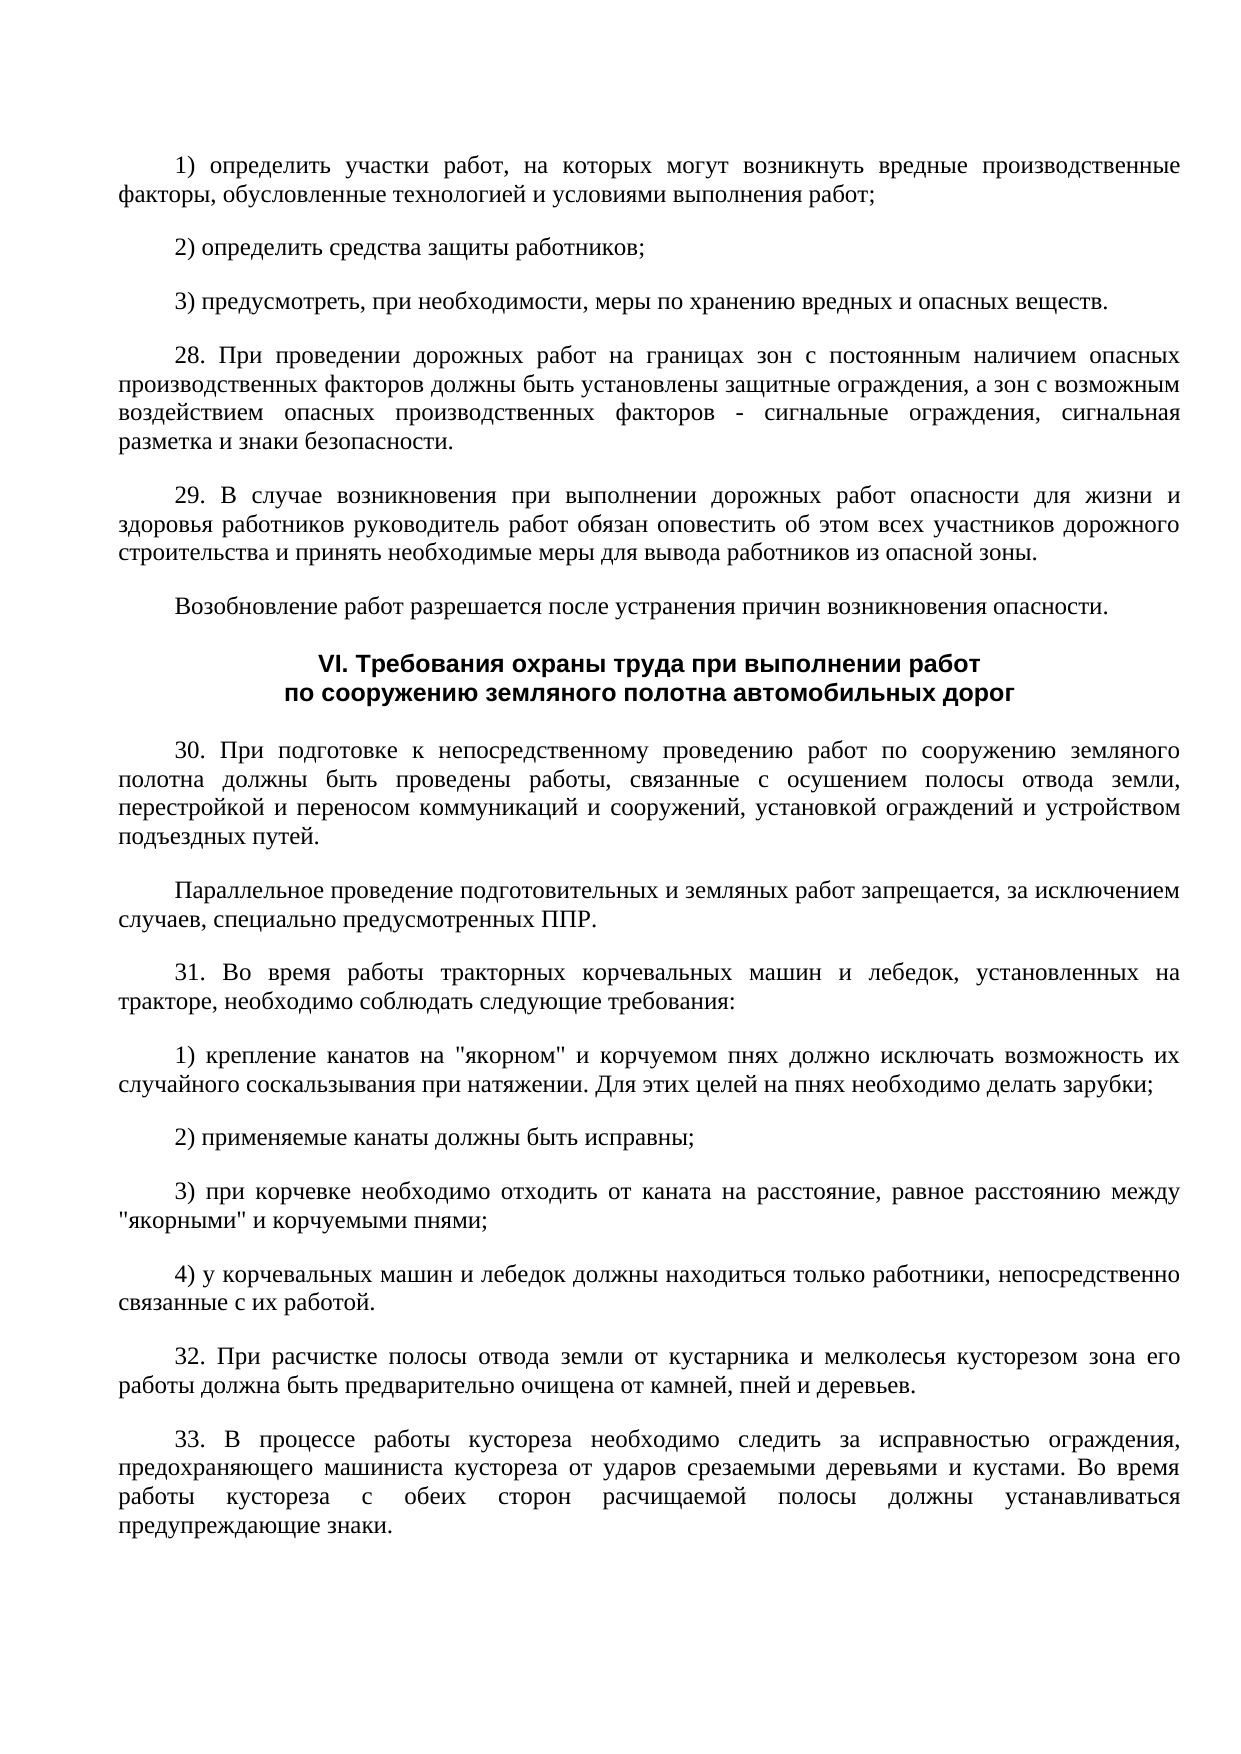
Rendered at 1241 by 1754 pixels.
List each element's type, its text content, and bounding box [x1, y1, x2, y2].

text 30. При подготовке к непосредственному проведению работ по сооружению земляного полотна должны быть проведены работы, связанные с осушением полосы отвода земли, перестройкой и переносом коммуникаций и сооружений, установкой ограждений и устройством подъездных путей. [118, 735, 1181, 850]
text 2) применяемые канаты должны быть исправны; [118, 1122, 1181, 1151]
text 1) крепление канатов на "якорном" и корчуемом пнях должно исключать возможность их случайного соскальзывания при натяжении. Для этих целей на пнях необходимо делать зарубки; [118, 1040, 1181, 1097]
text 31. Во время работы тракторных корчевальных машин и лебедок, установленных на тракторе, необходимо соблюдать следующие требования: [118, 957, 1181, 1015]
title по сооружению земляного полотна автомобильных дорог [118, 677, 1181, 706]
text 33. В процессе работы кустореза необходимо следить за исправностью ограждения, предохраняющего машиниста кустореза от ударов срезаемыми деревьями и кустами. Во время работы кустореза с обеих сторон расчищаемой полосы должны устанавливаться предупреждающие знаки. [118, 1424, 1181, 1539]
text 2) определить средства защиты работников; [118, 232, 1181, 261]
text Возобновление работ разрешается после устранения причин возникновения опасности. [118, 591, 1181, 620]
text 3) предусмотреть, при необходимости, меры по хранению вредных и опасных веществ. [118, 286, 1181, 315]
text 4) у корчевальных машин и лебедок должны находиться только работники, непосредственно связанные с их работой. [118, 1259, 1181, 1316]
text 3) при корчевке необходимо отходить от каната на расстояние, равное расстоянию между "якорными" и корчуемыми пнями; [118, 1176, 1181, 1234]
title VI. Требования охраны труда при выполнении работ [118, 649, 1181, 677]
text 28. При проведении дорожных работ на границах зон с постоянным наличием опасных производственных факторов должны быть установлены защитные ограждения, а зон с возможным воздействием опасных производственных факторов - сигнальные ограждения, сигнальная разметка и знаки безопасности. [118, 340, 1181, 455]
text Параллельное проведение подготовительных и земляных работ запрещается, за исключением случаев, специально предусмотренных ППР. [118, 875, 1181, 932]
text 32. При расчистке полосы отвода земли от кустарника и мелколесья кусторезом зона его работы должна быть предварительно очищена от камней, пней и деревьев. [118, 1341, 1181, 1399]
text 1) определить участки работ, на которых могут возникнуть вредные производственные факторы, обусловленные технологией и условиями выполнения работ; [118, 150, 1181, 207]
text 29. В случае возникновения при выполнении дорожных работ опасности для жизни и здоровья работников руководитель работ обязан оповестить об этом всех участников дорожного строительства и принять необходимые меры для вывода работников из опасной зоны. [118, 480, 1181, 566]
